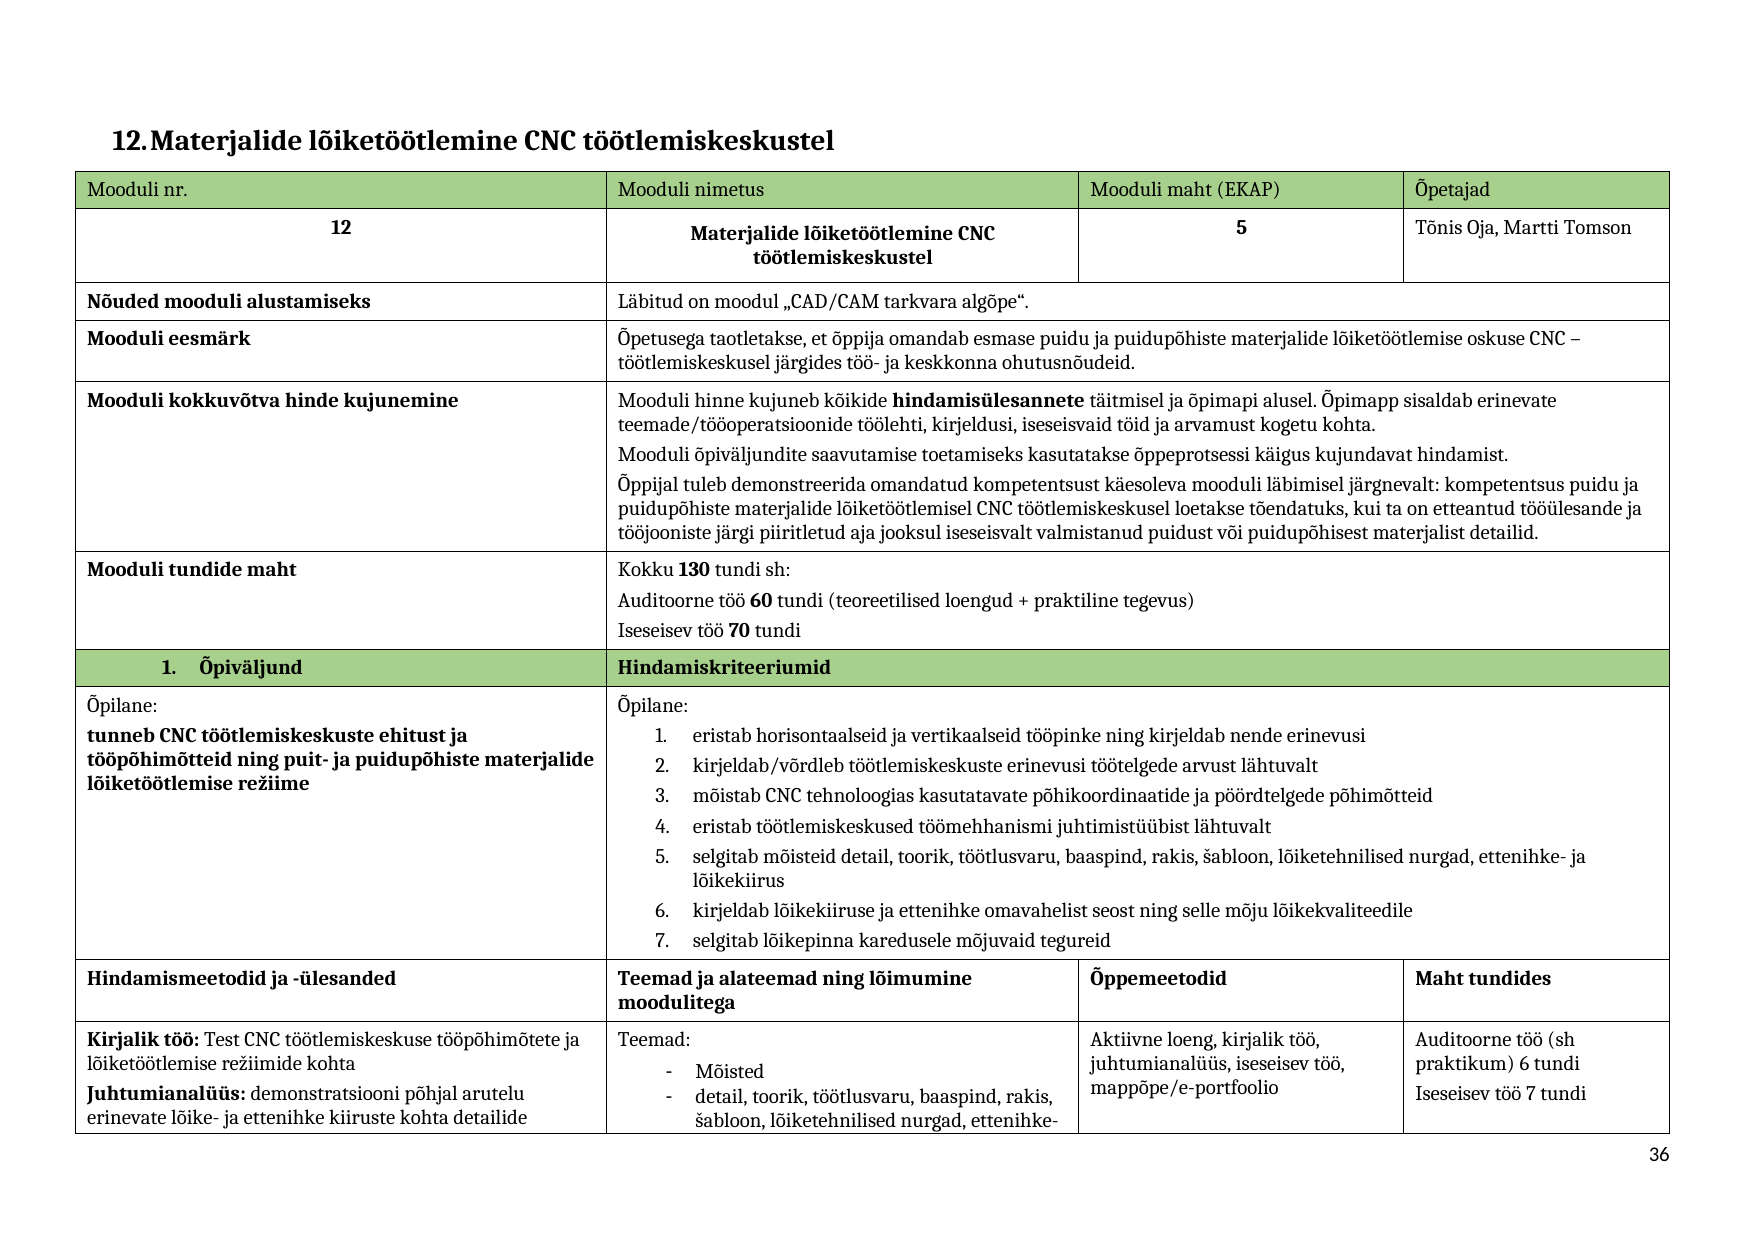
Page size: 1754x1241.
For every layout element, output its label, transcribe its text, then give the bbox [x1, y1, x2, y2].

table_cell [76, 1022, 606, 1133]
table_cell Mooduli kokkuvõtva hinde kujunemine [76, 382, 606, 551]
table_cell Materjalide lõiketöötlemine CNC töötlemiskeskustel [607, 209, 1078, 282]
table_cell Õpilane: eristab horisontaalseid ja vertikaalseid tööpinke ning kirjeldab nende erinevusi kirjeldab/võrdleb töötlemiskeskuste erinevusi töötelgede arvust lähtuvalt mõistab CNC tehnoloogias kasutatavate põhikoordinaatide ja pöördtelgede põhimõtteid eristab töötlemiskeskused töömehhanismi juhtimistüübist lähtuvalt selgitab mõisteid detail, toorik, töötlusvaru, baaspind, rakis, šabloon, lõiketehnilised nurgad, ettenihke- ja lõikekiirus kirjeldab lõikekiiruse ja ettenihke omavahelist seost ning selle mõju lõikekvaliteedile selgitab lõikepinna karedusele mõjuvaid tegureid [607, 687, 1669, 959]
table_cell 12 [76, 209, 606, 282]
table_cell Õpetusega taotletakse, et õppija omandab esmase puidu ja puidupõhiste materjalide lõiketöötlemise oskuse CNC – töötlemiskeskusel järgides töö- ja keskkonna ohutusnõudeid. [607, 321, 1669, 381]
table_cell Hindamiskriteeriumid [607, 650, 1669, 686]
table_cell 5 [1079, 209, 1403, 282]
table_cell Tõnis Oja, Martti Tomson [1404, 209, 1669, 282]
table_cell Õpiväljund [76, 650, 606, 686]
subtitle Materjalide lõiketöötlemine CNC töötlemiskeskustel [112, 124, 1679, 158]
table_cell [1404, 1022, 1669, 1133]
table_cell Õpilane: tunneb CNC töötlemiskeskuste ehitust ja tööpõhimõtteid ning puit- ja puidupõhiste materjalide lõiketöötlemise režiime [76, 687, 606, 959]
table_cell Hindamismeetodid ja -ülesanded [76, 960, 606, 1021]
table_cell Õppemeetodid [1079, 960, 1403, 1021]
table_cell Kokku 130 tundi sh: Auditoorne töö 60 tundi (teoreetilised loengud + praktiline tegevus) Iseseisev töö 70 tundi [607, 552, 1669, 649]
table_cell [1079, 1022, 1403, 1133]
table_cell Mooduli tundide maht [76, 552, 606, 649]
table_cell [607, 1022, 1078, 1133]
table_cell Maht tundides [1404, 960, 1669, 1021]
table_header Mooduli maht (EKAP) [1079, 172, 1403, 208]
table_header Mooduli nr. [76, 172, 606, 208]
table_cell Teemad ja alateemad ning lõimumine moodulitega [607, 960, 1078, 1021]
table_cell Nõuded mooduli alustamiseks [76, 283, 606, 319]
table_header Õpetajad [1404, 172, 1669, 208]
table_cell Mooduli hinne kujuneb kõikide hindamisülesannete täitmisel ja õpimapi alusel. Õpimapp sisaldab erinevate teemade/tööoperatsioonide töölehti, kirjeldusi, iseseisvaid töid ja arvamust kogetu kohta. Mooduli õpiväljundite saavutamise toetamiseks kasutatakse õppeprotsessi käigus kujundavat hindamist. Õppijal tuleb demonstreerida omandatud kompetentsust käesoleva mooduli läbimisel järgnevalt: kompetentsus puidu ja puidupõhiste materjalide lõiketöötlemisel CNC töötlemiskeskusel loetakse tõendatuks, kui ta on etteantud tööülesande ja tööjooniste järgi piiritletud aja jooksul iseseisvalt valmistanud puidust või puidupõhisest materjalist detailid. [607, 382, 1669, 551]
table_header Mooduli nimetus [607, 172, 1078, 208]
table_cell Mooduli eesmärk [76, 321, 606, 381]
table_cell Läbitud on moodul „CAD/CAM tarkvara algõpe“. [607, 283, 1669, 319]
